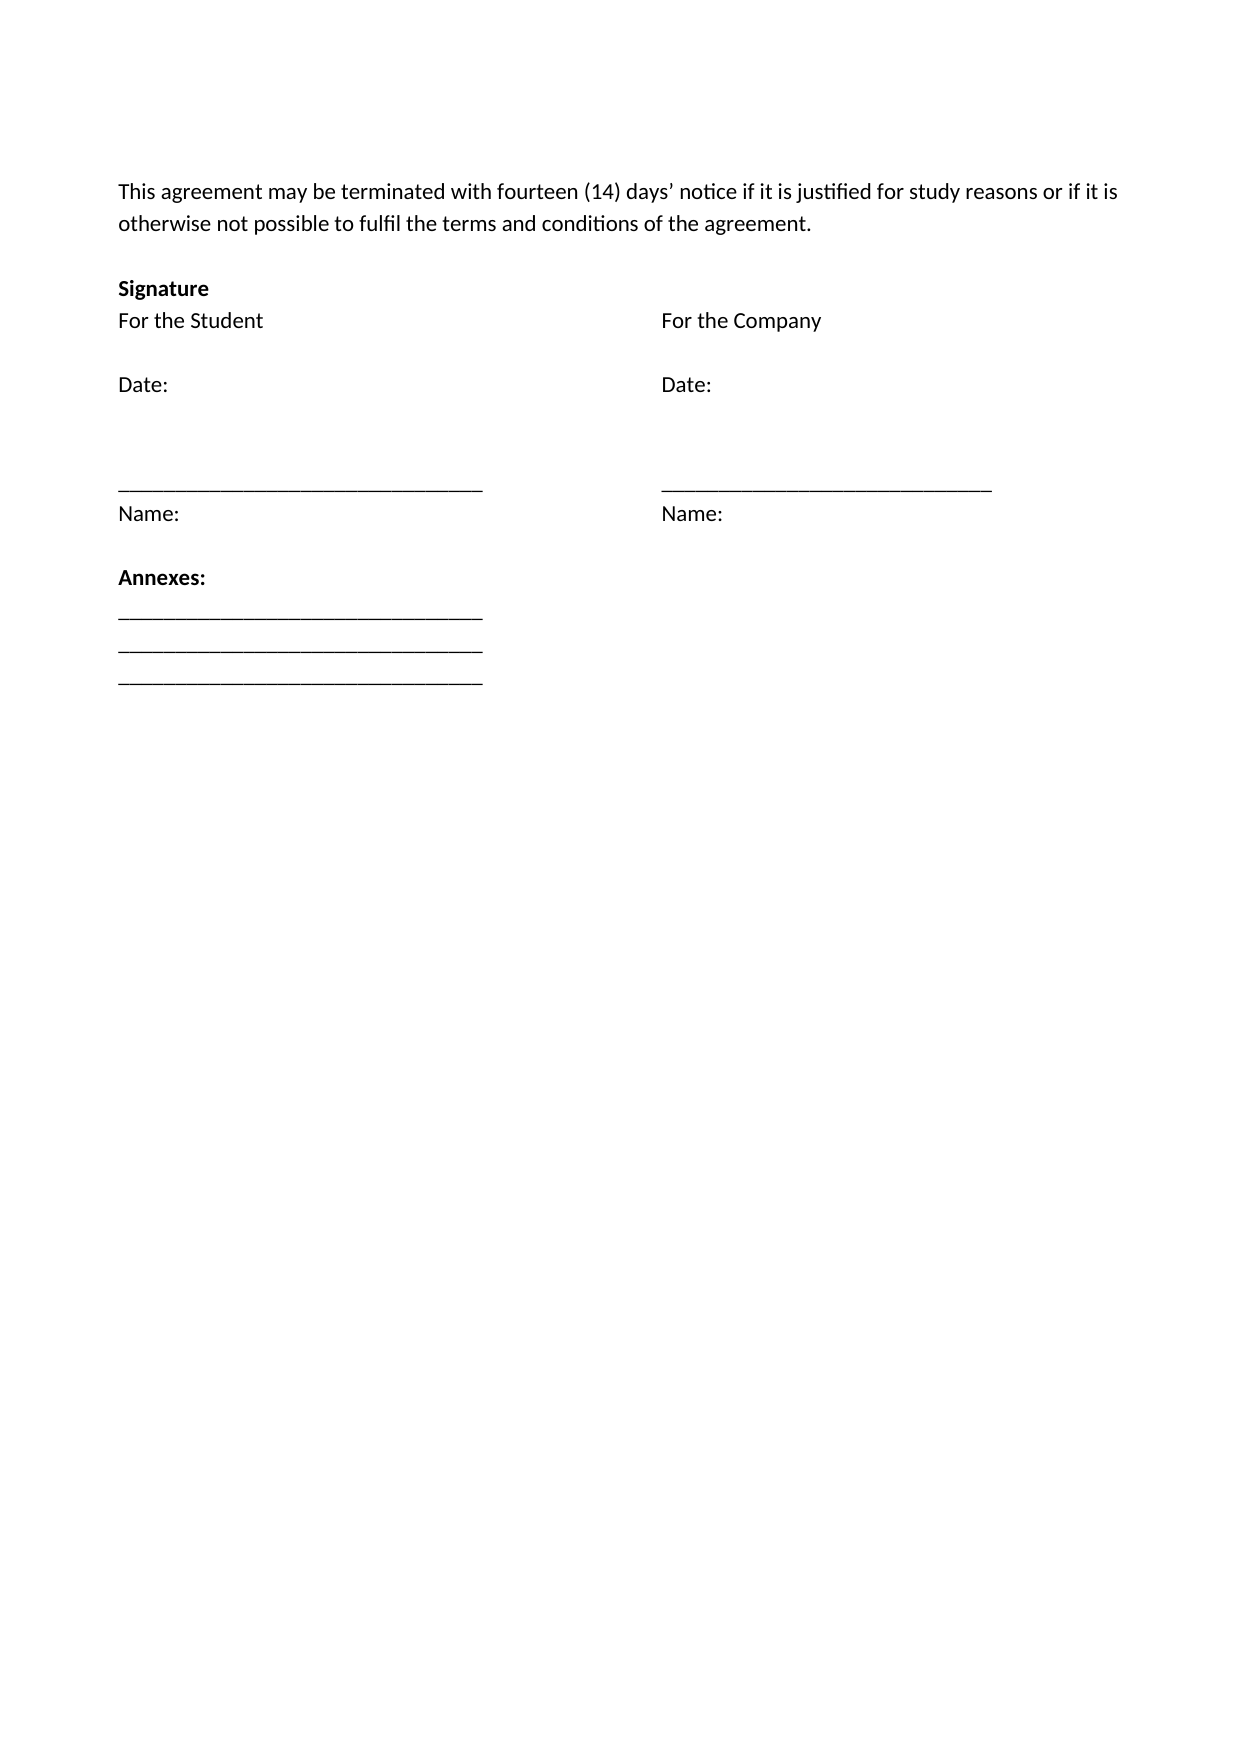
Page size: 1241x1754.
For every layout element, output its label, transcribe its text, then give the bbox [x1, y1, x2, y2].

text Annexes: [118, 563, 1122, 591]
text Signature [118, 274, 1122, 302]
text Date: Date: [118, 370, 1122, 398]
text ________________________________ [118, 660, 1122, 688]
text This agreement may be terminated with fourteen (14) days’ notice if it is justified for study reasons or if it is otherwise not possible to fulfil the terms and conditions of the agreement. [118, 177, 1122, 237]
text For the Student For the Company [118, 306, 1122, 334]
text ________________________________ [118, 628, 1122, 656]
text Name: Name: [118, 499, 1122, 527]
text ________________________________ _____________________________ [118, 467, 1122, 495]
text ________________________________ [118, 596, 1122, 624]
